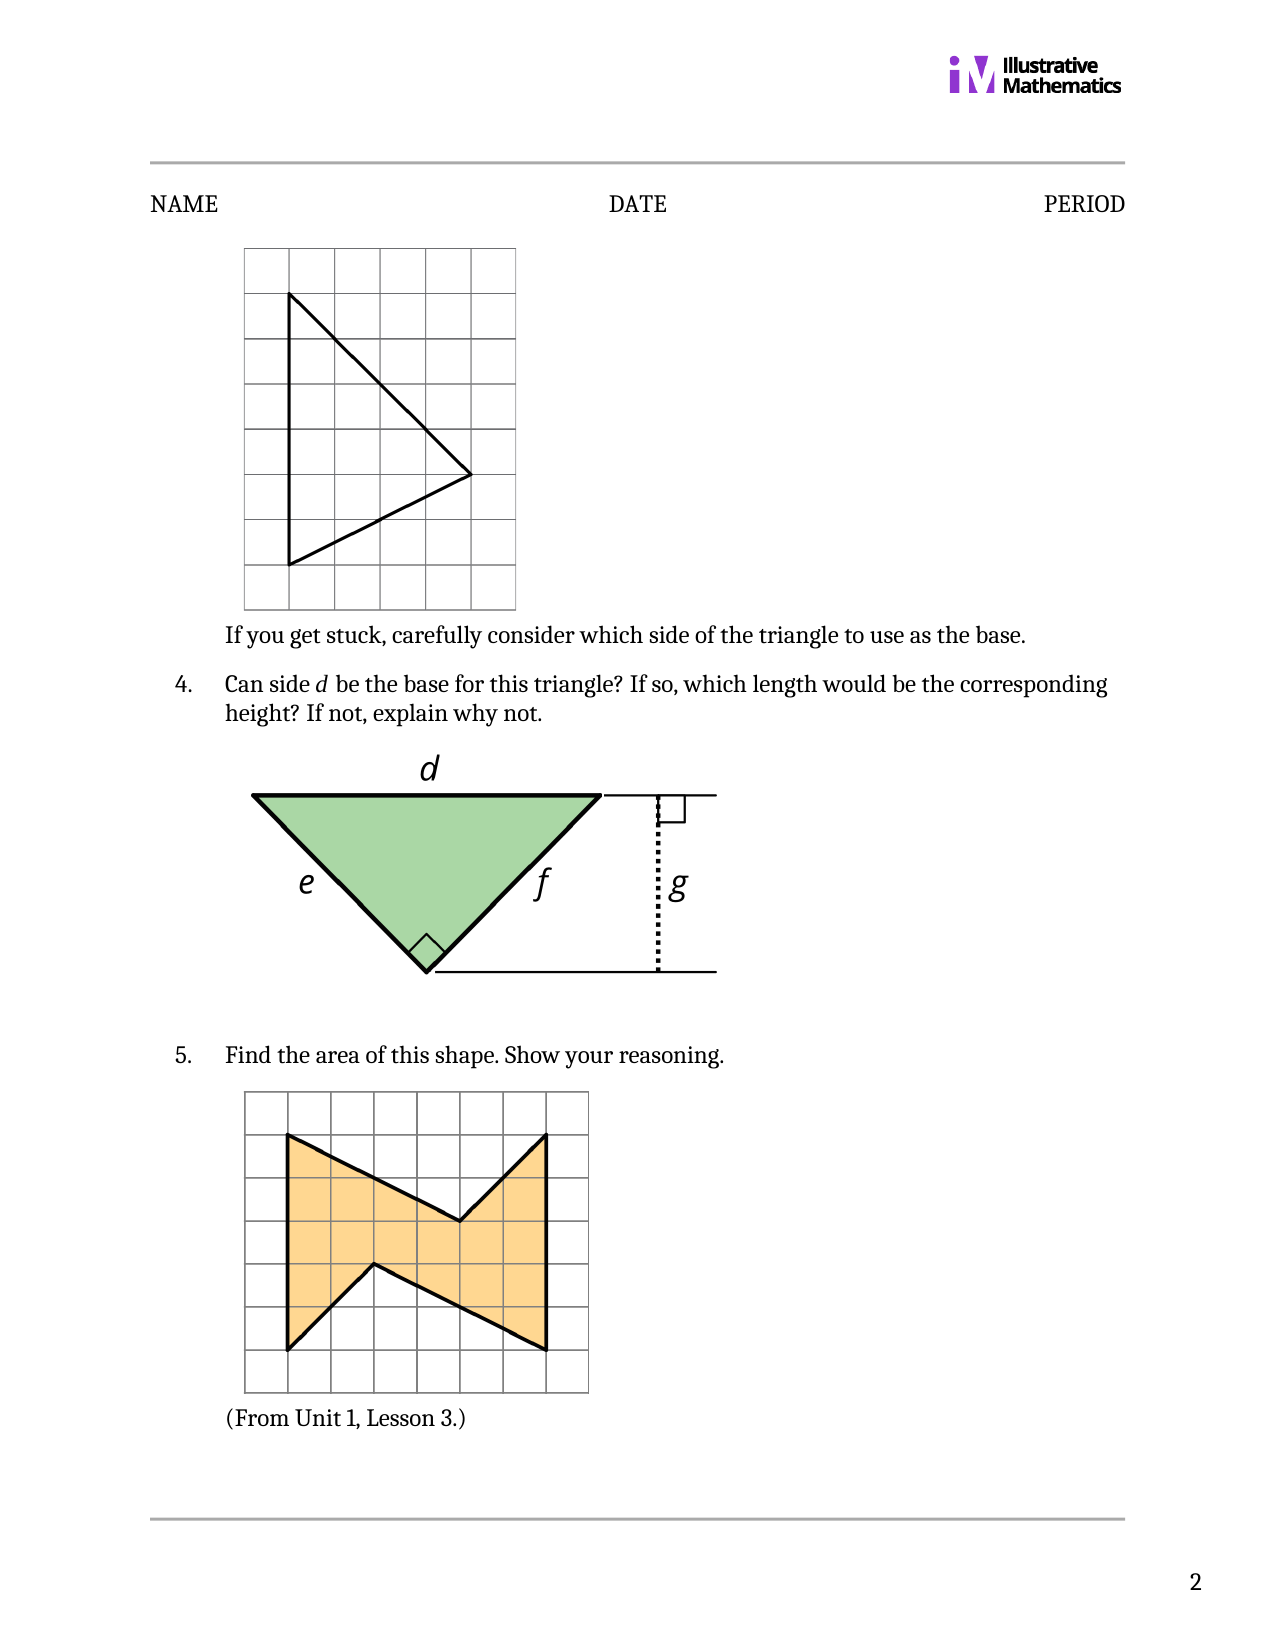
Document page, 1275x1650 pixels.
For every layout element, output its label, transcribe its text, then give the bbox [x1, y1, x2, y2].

picture [243, 748, 721, 982]
list (From Unit 1, Lesson 3.) [175, 1403, 1125, 1432]
list If you get stuck, carefully consider which side of the triangle to use as the base. [175, 621, 1125, 649]
picture [243, 247, 517, 611]
picture [949, 55, 1121, 93]
list Find the area of this shape. Show your reasoning. [175, 1041, 1125, 1070]
list Can side be the base for this triangle? If so, which length would be the corresponding height? If not, explain why not. [175, 670, 1125, 728]
picture [243, 1091, 589, 1394]
